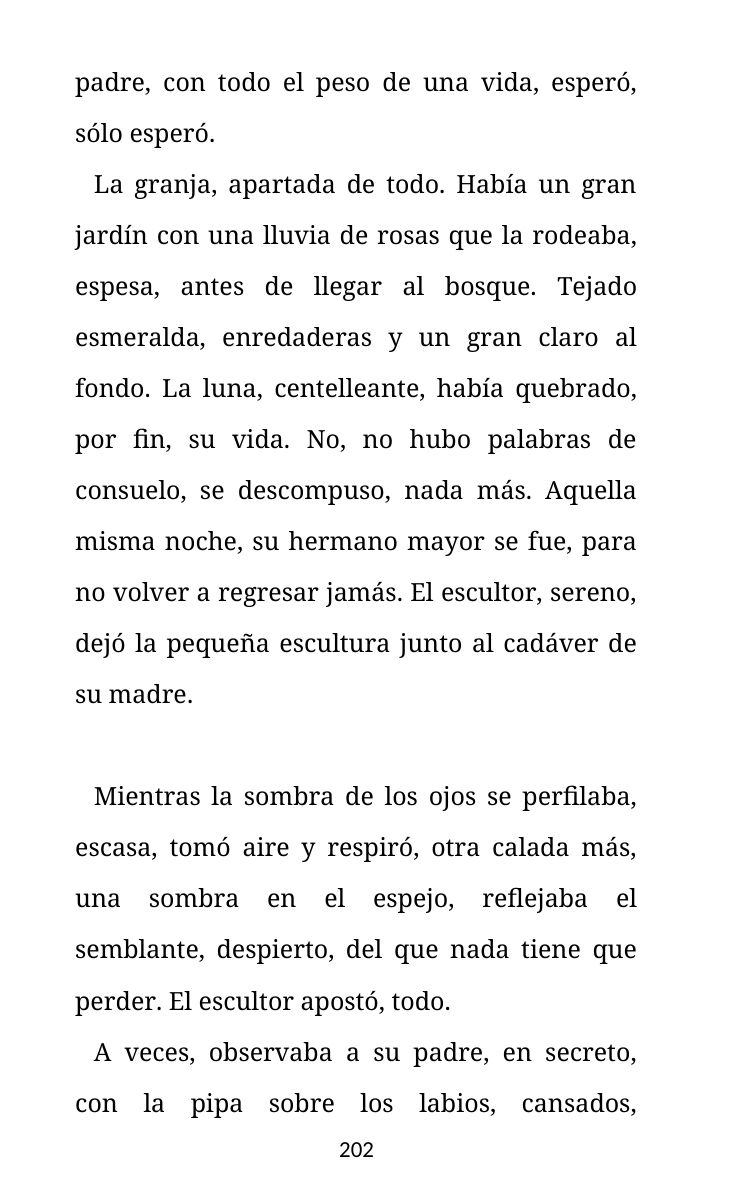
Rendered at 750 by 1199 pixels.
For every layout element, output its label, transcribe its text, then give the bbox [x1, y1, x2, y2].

text La granja, apartada de todo. Había un gran jardín con una lluvia de rosas que la rodeaba, espesa, antes de llegar al bosque. Tejado esmeralda, enredaderas y un gran claro al fondo. La luna, centelleante, había quebrado, por fin, su vida. No, no hubo palabras de consuelo, se descompuso, nada más. Aquella misma noche, su hermano mayor se fue, para no volver a regresar jamás. El escultor, sereno, dejó la pequeña escultura junto al cadáver de su madre. [75, 167, 637, 711]
text Mientras la sombra de los ojos se perfilaba, escasa, tomó aire y respiró, otra calada más, una sombra en el espejo, reflejaba el semblante, despierto, del que nada tiene que perder. El escultor apostó, todo. [75, 779, 637, 1017]
